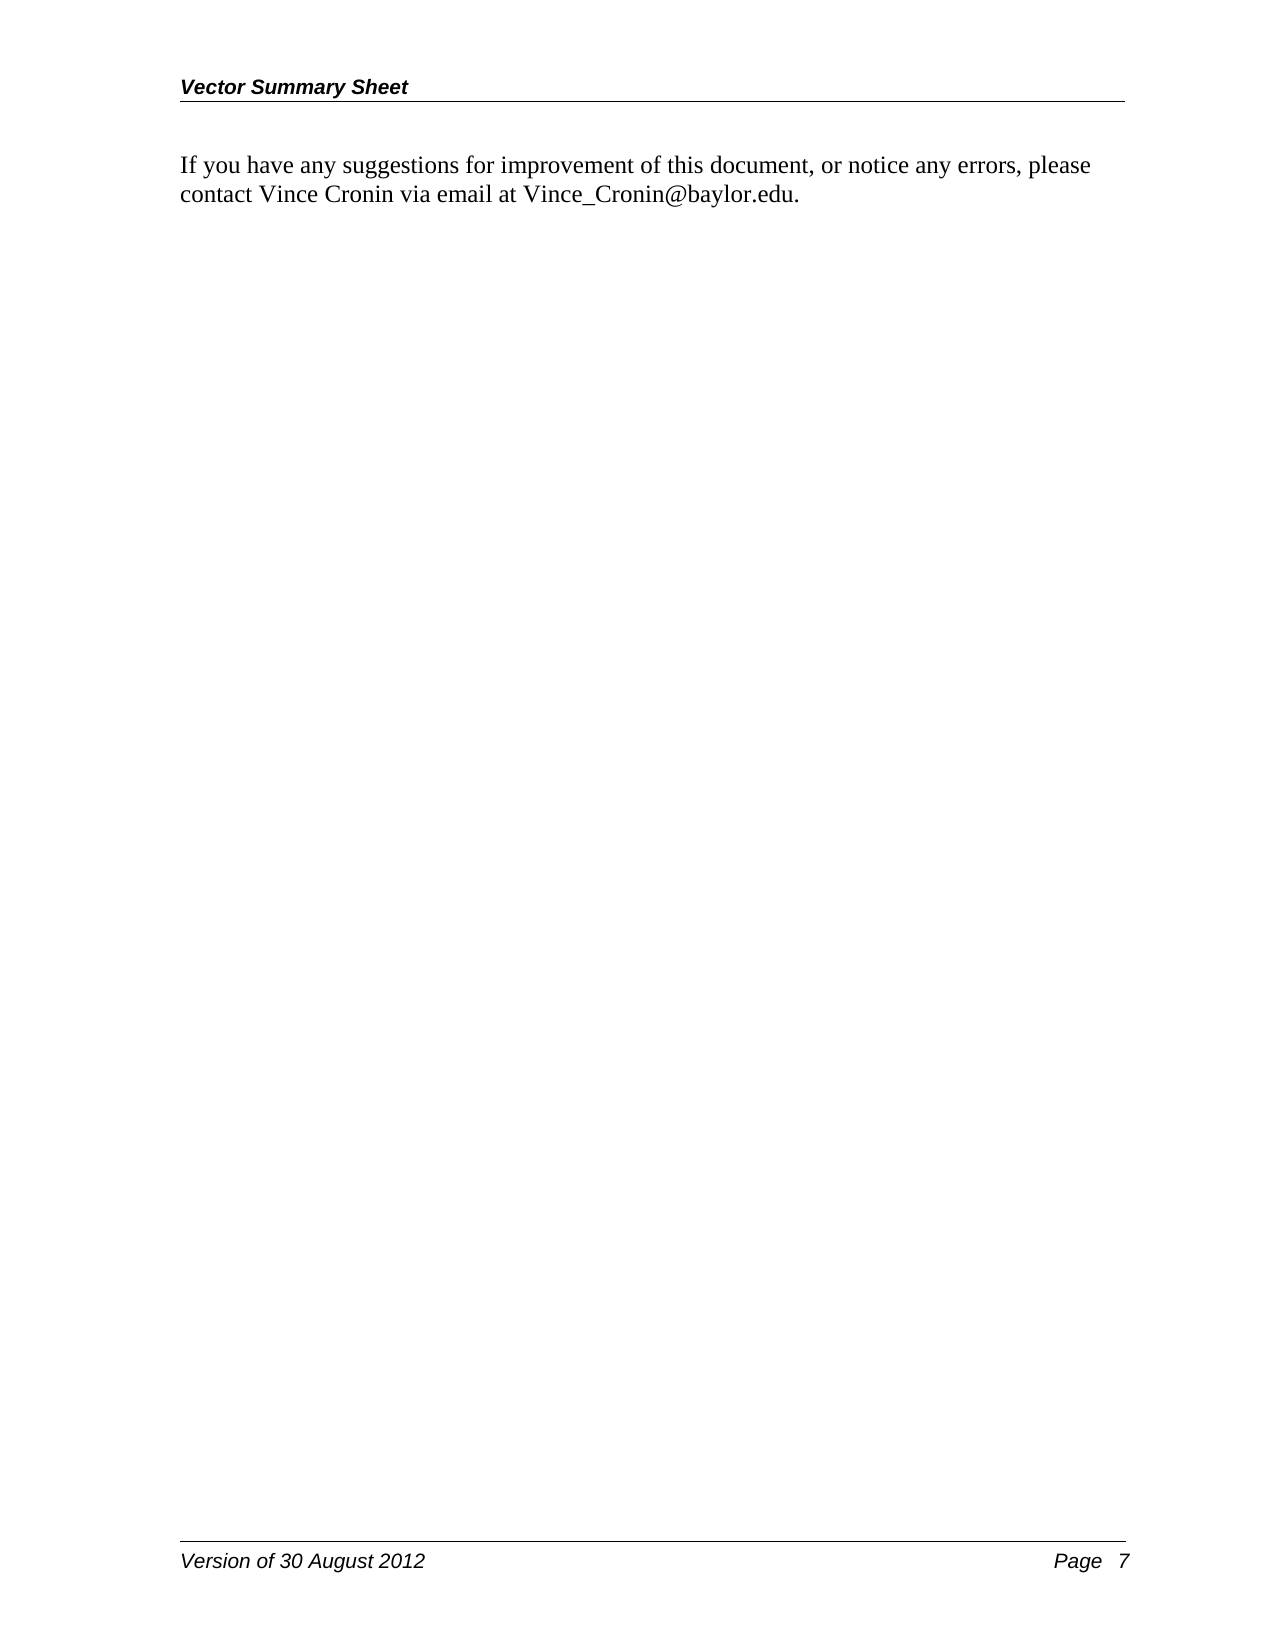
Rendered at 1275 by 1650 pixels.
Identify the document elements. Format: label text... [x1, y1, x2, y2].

text If you have any suggestions for improvement of this document, or notice any errors, please contact Vince Cronin via email at Vince_Cronin@baylor.edu. [180, 150, 1125, 207]
